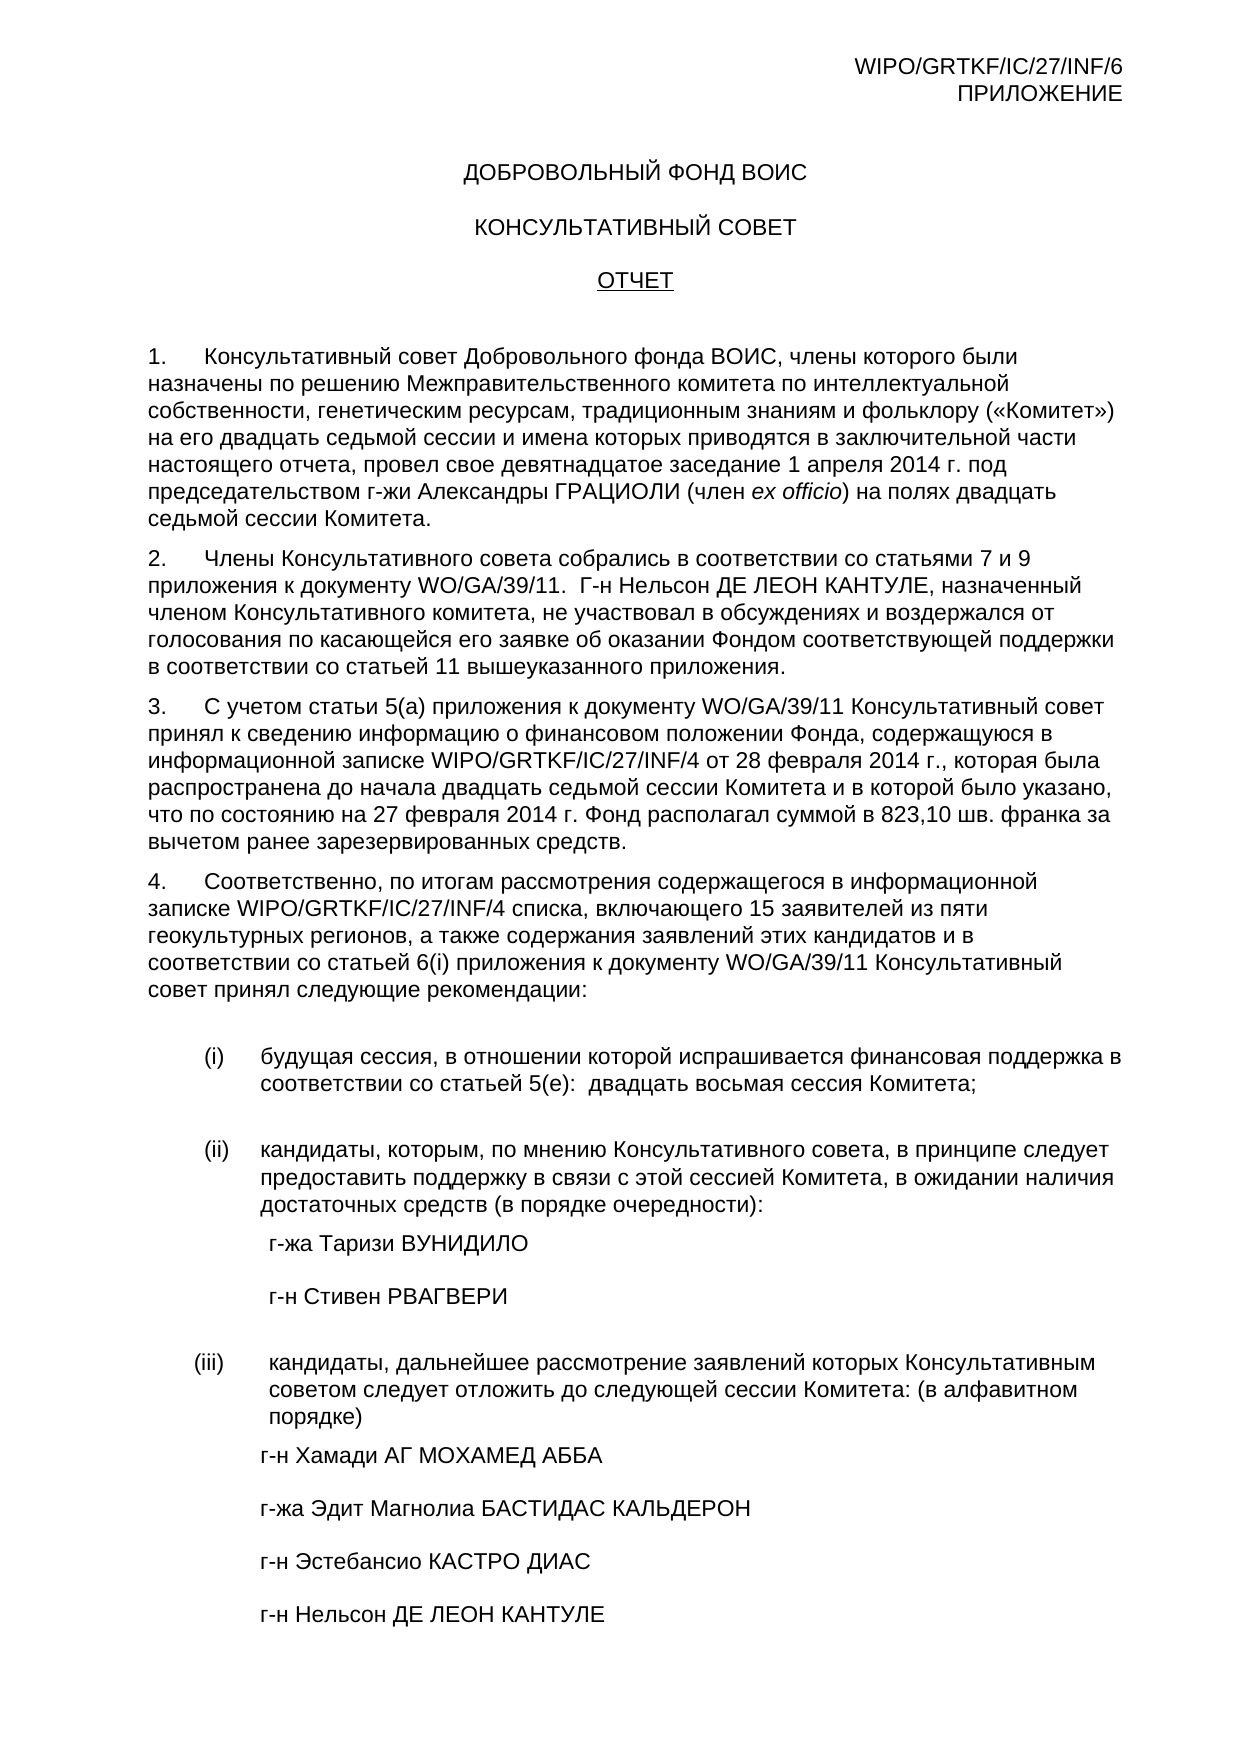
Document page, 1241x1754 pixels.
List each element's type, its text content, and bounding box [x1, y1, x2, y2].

text ОТЧЕТ [148, 267, 1123, 293]
list Члены Консультативного совета собрались в соответствии со статьями 7 и 9 приложения к документу WO/GA/39/11. Г-н Нельсон ДЕ ЛЕОН КАНТУЛЕ, назначенный членом Консультативного комитета, не участвовал в обсуждениях и воздержался от голосования по касающейся его заявке об оказании Фондом соответствующей поддержки в соответствии со статьей 11 вышеуказанного приложения. [148, 544, 1123, 680]
text г-жа Эдит Магнолиа БАСТИДАС КАЛЬДЕРОН [260, 1495, 1123, 1521]
list С учетом статьи 5(a) приложения к документу WO/GA/39/11 Консультативный совет принял к сведению информацию о финансовом положении Фонда, содержащуюся в информационной записке WIPO/GRTKF/IC/27/INF/4 от 28 февраля 2014 г., которая была распространена до начала двадцать седьмой сессии Комитета и в которой было указано, что по состоянию на 27 февраля 2014 г. Фонд располагал суммой в 823,10 шв. франка за вычетом ранее зарезервированных средств. [148, 692, 1123, 855]
text г-н Нельсон ДЕ ЛЕОН КАНТУЛЕ [260, 1601, 1123, 1627]
list Соответственно, по итогам рассмотрения содержащегося в информационной записке WIPO/GRTKF/IC/27/INF/4 списка, включающего 15 заявителей из пяти геокультурных регионов, а также содержания заявлений этих кандидатов и в соответствии со статьей 6(i) приложения к документу WO/GA/39/11 Консультативный совет принял следующие рекомендации: [148, 867, 1123, 1003]
list кандидаты, которым, по мнению Консультативного совета, в принципе следует предоставить поддержку в связи с этой сессией Комитета, в ожидании наличия достаточных средств (в порядке очередности): [204, 1136, 1123, 1217]
text г-н Хамади АГ МОХАМЕД АББА [260, 1442, 1123, 1469]
text ДОБРОВОЛЬНЫЙ ФОНД ВОИС [148, 158, 1123, 186]
list г-жа Таризи ВУНИДИЛО [268, 1230, 1123, 1256]
list г-н Стивен РВАГВЕРИ [268, 1283, 1123, 1309]
text КОНСУЛЬТАТИВНЫЙ СОВЕТ [148, 213, 1123, 240]
list будущая сессия, в отношении которой испрашивается финансовая поддержка в соответствии со статьей 5(e): двадцать восьмая сессия Комитета; [204, 1042, 1123, 1097]
list кандидаты, дальнейшее рассмотрение заявлений которых Консультативным советом следует отложить до следующей сессии Комитета: (в алфавитном порядке) [193, 1349, 1123, 1430]
text г-н Эстебансио КАСТРО ДИАС [260, 1548, 1123, 1574]
list Консультативный совет Добровольного фонда ВОИС, члены которого были назначены по решению Межправительственного комитета по интеллектуальной собственности, генетическим ресурсам, традиционным знаниям и фольклору («Комитет») на его двадцать седьмой сессии и имена которых приводятся в заключительной части настоящего отчета, провел свое девятнадцатое заседание 1 апреля 2014 г. под председательством г-жи Александры ГРАЦИОЛИ (член ex officio) на полях двадцать седьмой сессии Комитета. [148, 342, 1123, 532]
